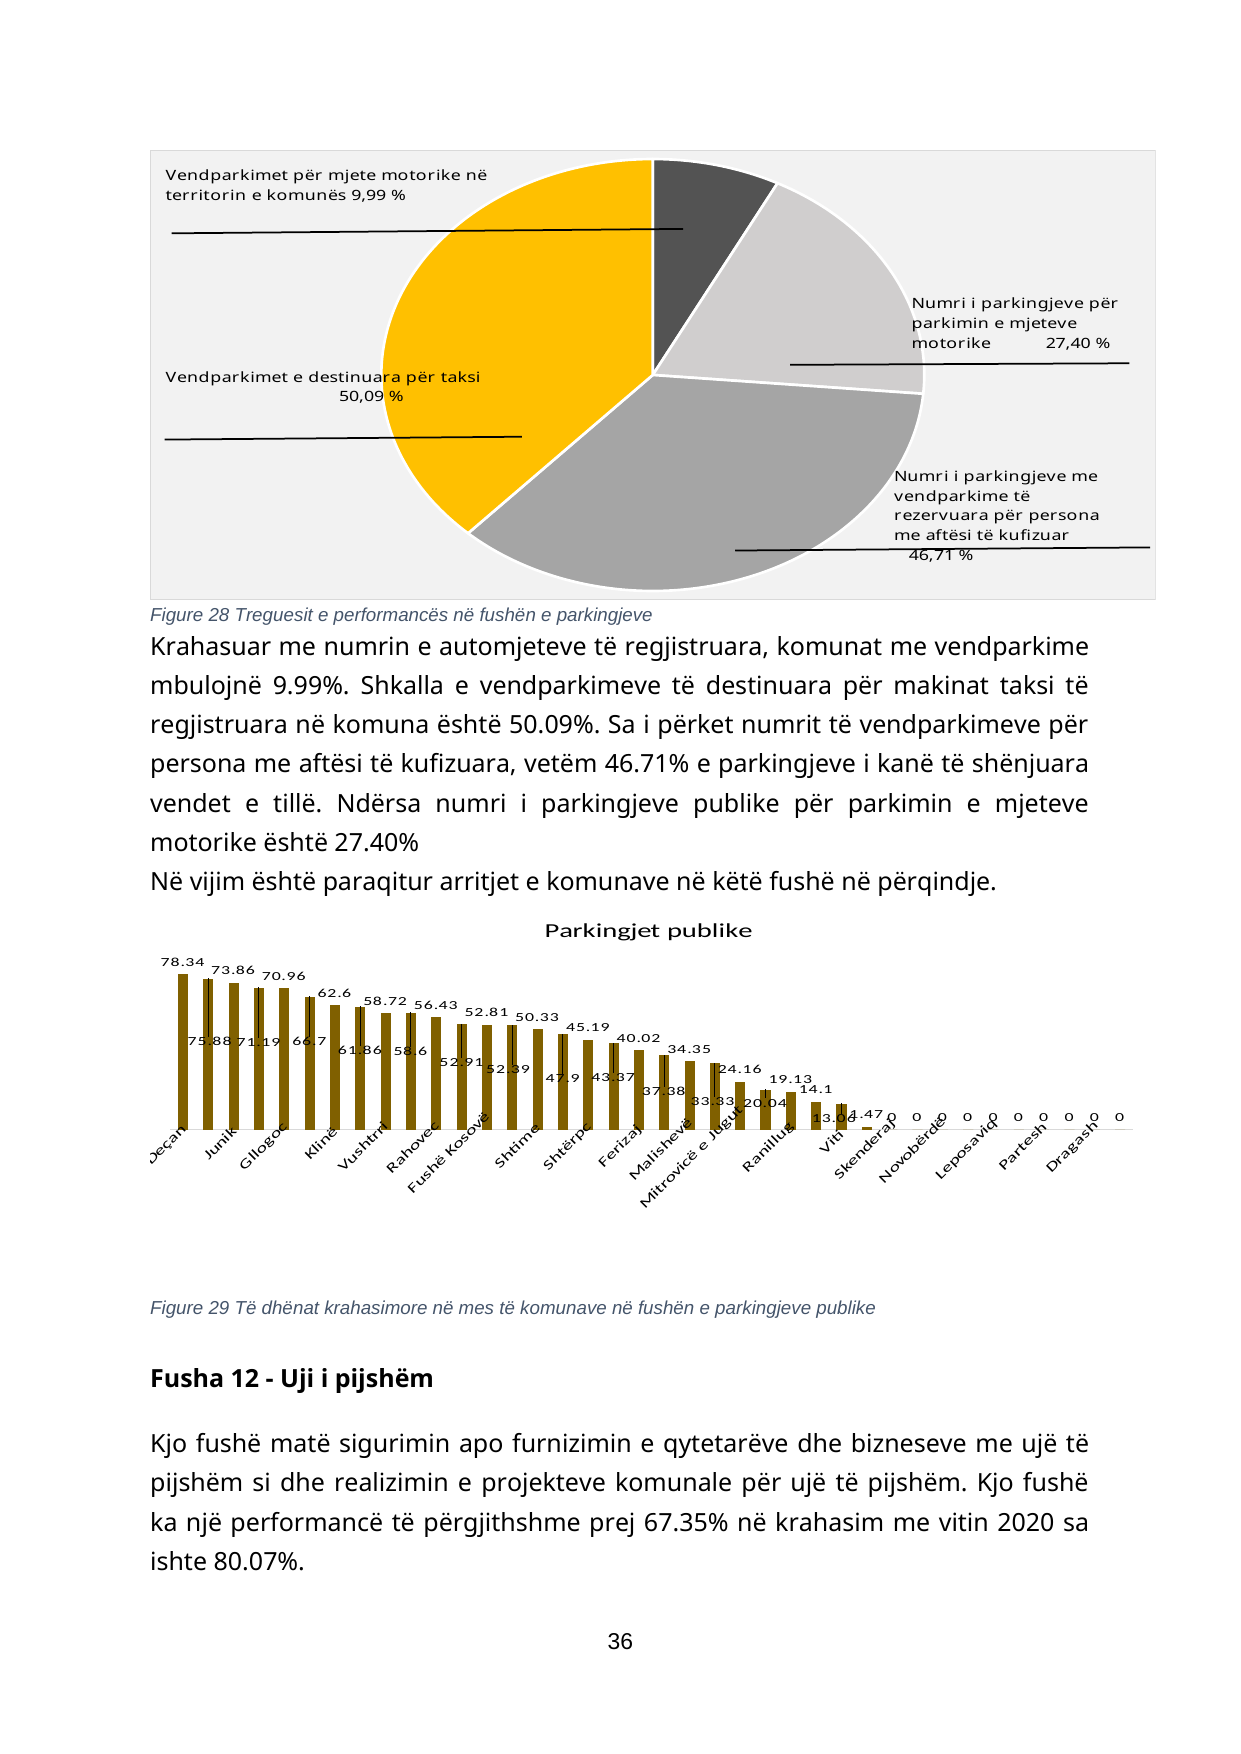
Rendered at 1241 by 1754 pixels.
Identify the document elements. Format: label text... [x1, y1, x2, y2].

text Fusha 12 - Uji i pijshëm [150, 1361, 1090, 1395]
text Krahasuar me numrin e automjeteve të regjistruara, komunat me vendparkime mbulojnë 9.99%. Shkalla e vendparkimeve të destinuara për makinat taksi të regjistruara në komuna është 50.09%. Sa i përket numrit të vendparkimeve për persona me aftësi të kufizuara, vetëm 46.71% e parkingjeve i kanë të shënjuara vendet e tillë. Ndërsa numri i parkingjeve publike për parkimin e mjeteve motorike është 27.40% [150, 629, 1090, 858]
text Figure 29 Të dhënat krahasimore në mes të komunave në fushën e parkingjeve publike [150, 1297, 1090, 1318]
text Figure 28 Treguesit e performancës në fushën e parkingjeve [150, 604, 1090, 625]
text Në vijim është paraqitur arritjet e komunave në këtë fushë në përqindje. [150, 864, 1090, 898]
text Kjo fushë matë sigurimin apo furnizimin e qytetarëve dhe bizneseve me ujë të pijshëm si dhe realizimin e projekteve komunale për ujë të pijshëm. Kjo fushë ka një performancë të përgjithshme prej 67.35% në krahasim me vitin 2020 sa ishte 80.07%. [150, 1426, 1090, 1577]
